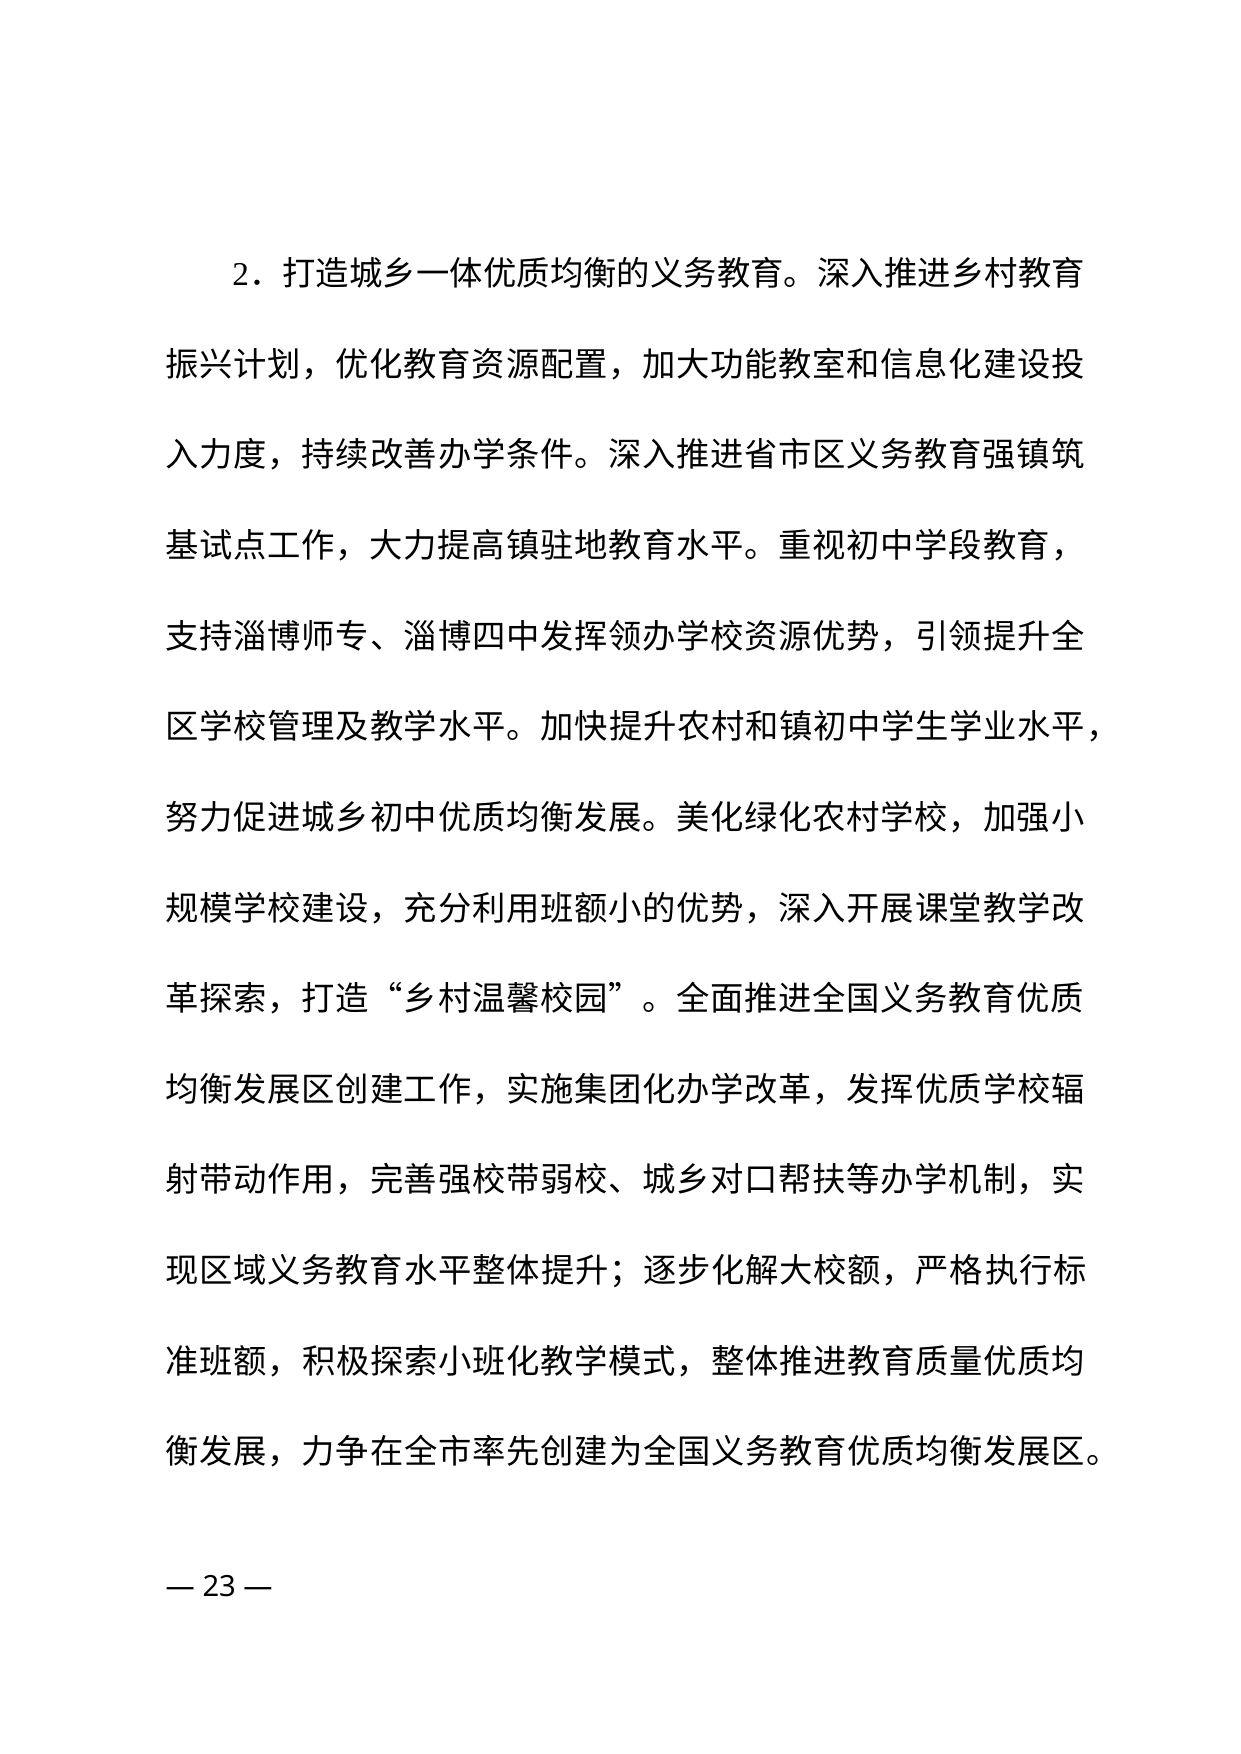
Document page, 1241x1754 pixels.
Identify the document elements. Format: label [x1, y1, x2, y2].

text [165, 226, 1087, 1494]
